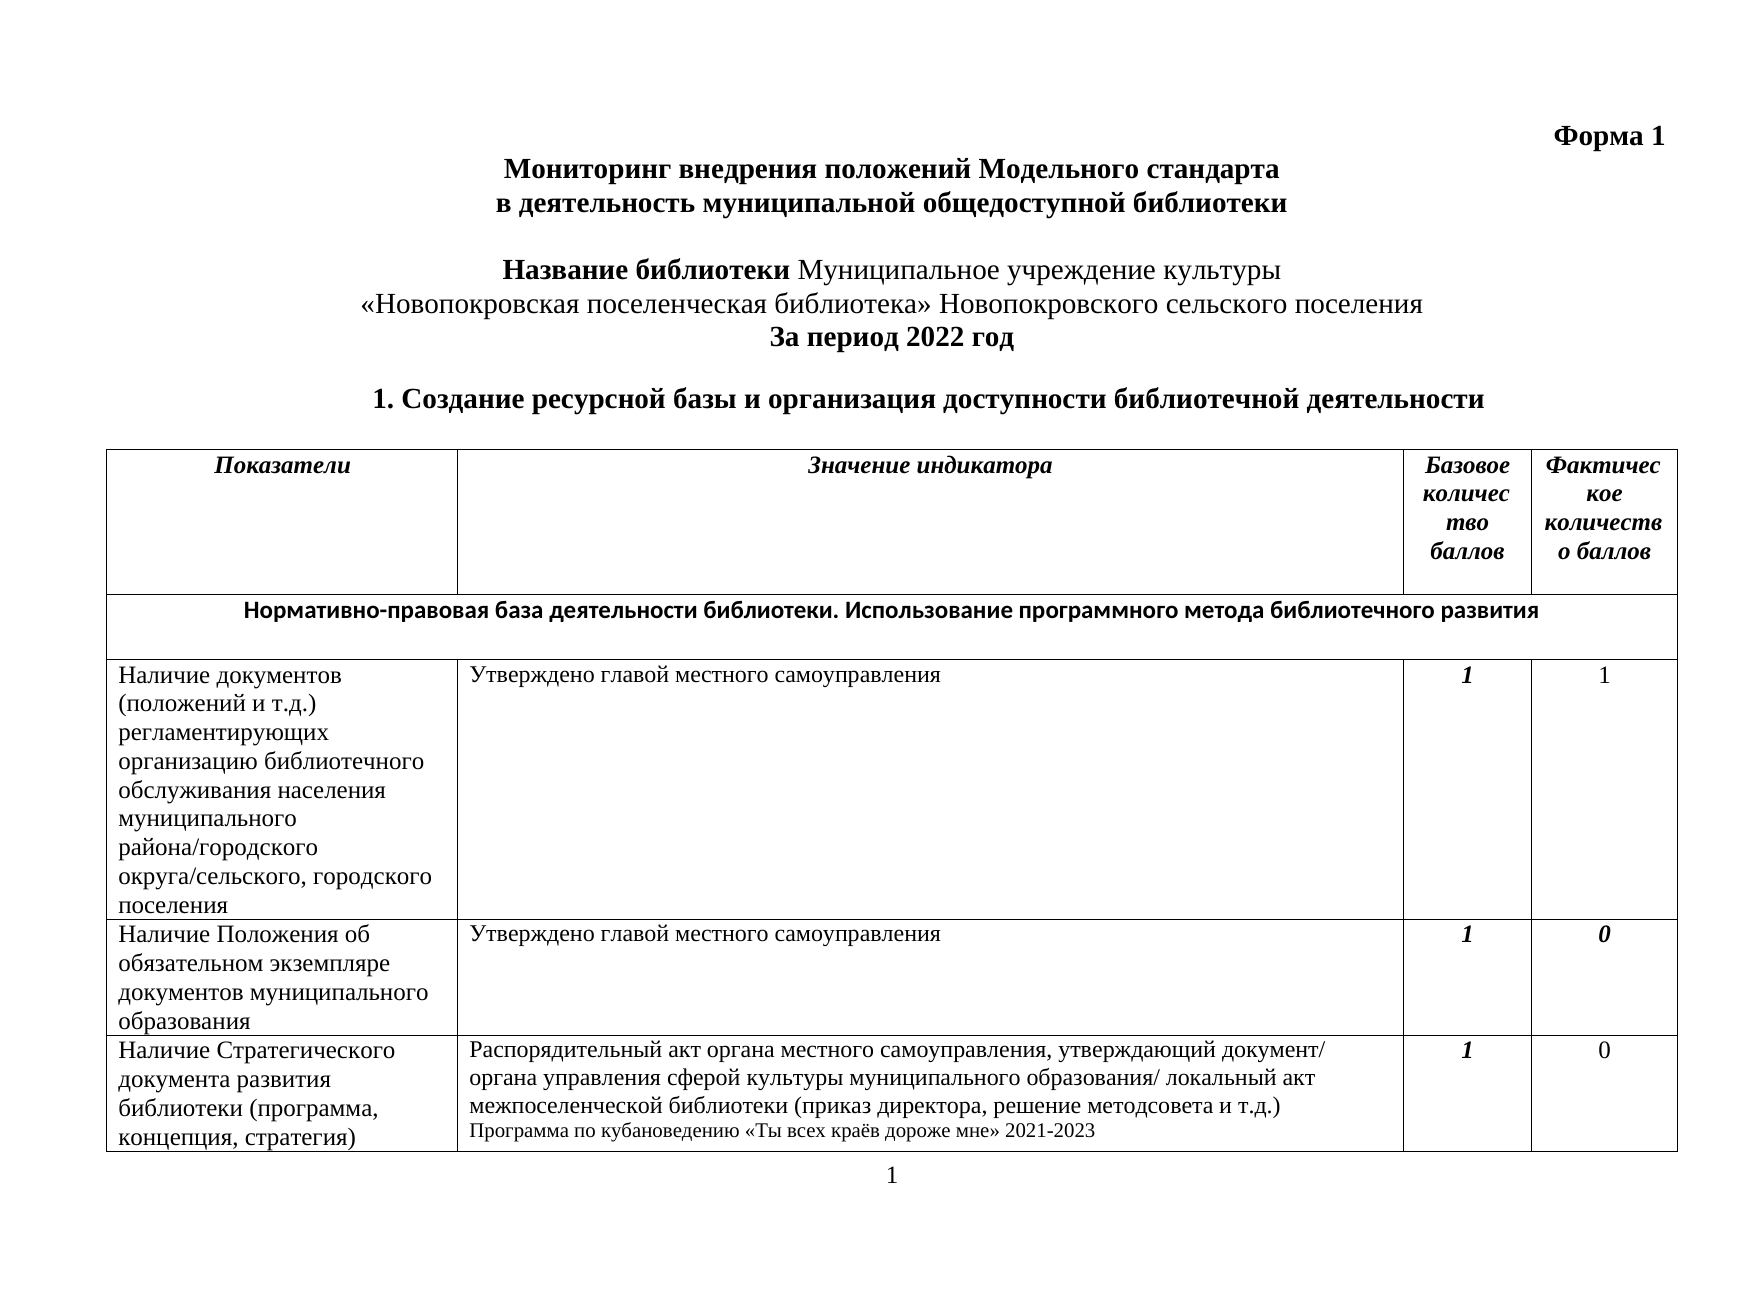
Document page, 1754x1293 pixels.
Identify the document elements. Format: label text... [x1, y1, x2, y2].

text «Новопокровская поселенческая библиотека» Новопокровского сельского поселения [118, 286, 1665, 319]
text За период 2022 год [118, 319, 1665, 353]
table_header Фактическое количество баллов [1532, 450, 1677, 593]
table_cell Утверждено главой местного самоуправления [458, 920, 1403, 1034]
text Форма 1 [118, 118, 1665, 152]
table_cell 1 [1404, 660, 1531, 918]
text 1. Создание ресурсной базы и организация доступности библиотечной деятельности [118, 382, 1665, 415]
table_cell Нормативно-правовая база деятельности библиотеки. Использование программного метода библиотечного развития [107, 595, 1677, 659]
table_cell 1 [1404, 920, 1531, 1034]
table_cell Утверждено главой местного самоуправления [458, 660, 1403, 918]
table_cell Наличие документов (положений и т.д.) регламентирующих организацию библиотечного обслуживания населения муниципального района/городского округа/сельского, городского поселения [107, 660, 457, 918]
table_cell 1 [1532, 660, 1677, 918]
table_cell 0 1 [1532, 1036, 1677, 1151]
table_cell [458, 1036, 1403, 1151]
table_cell Наличие Положения об обязательном экземпляре документов муниципального образования [107, 920, 457, 1034]
text в деятельность муниципальной общедоступной библиотеки [118, 185, 1665, 219]
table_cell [107, 1036, 457, 1151]
table_header Показатели [107, 450, 457, 593]
table_header Базовое количество баллов [1404, 450, 1531, 593]
text Название библиотеки Муниципальное учреждение культуры [118, 252, 1665, 286]
text Мониторинг внедрения положений Модельного стандарта [118, 152, 1665, 185]
table_cell 0 [1532, 920, 1677, 1034]
table_cell 1 [1404, 1036, 1531, 1151]
table_header Значение индикатора [458, 450, 1403, 593]
